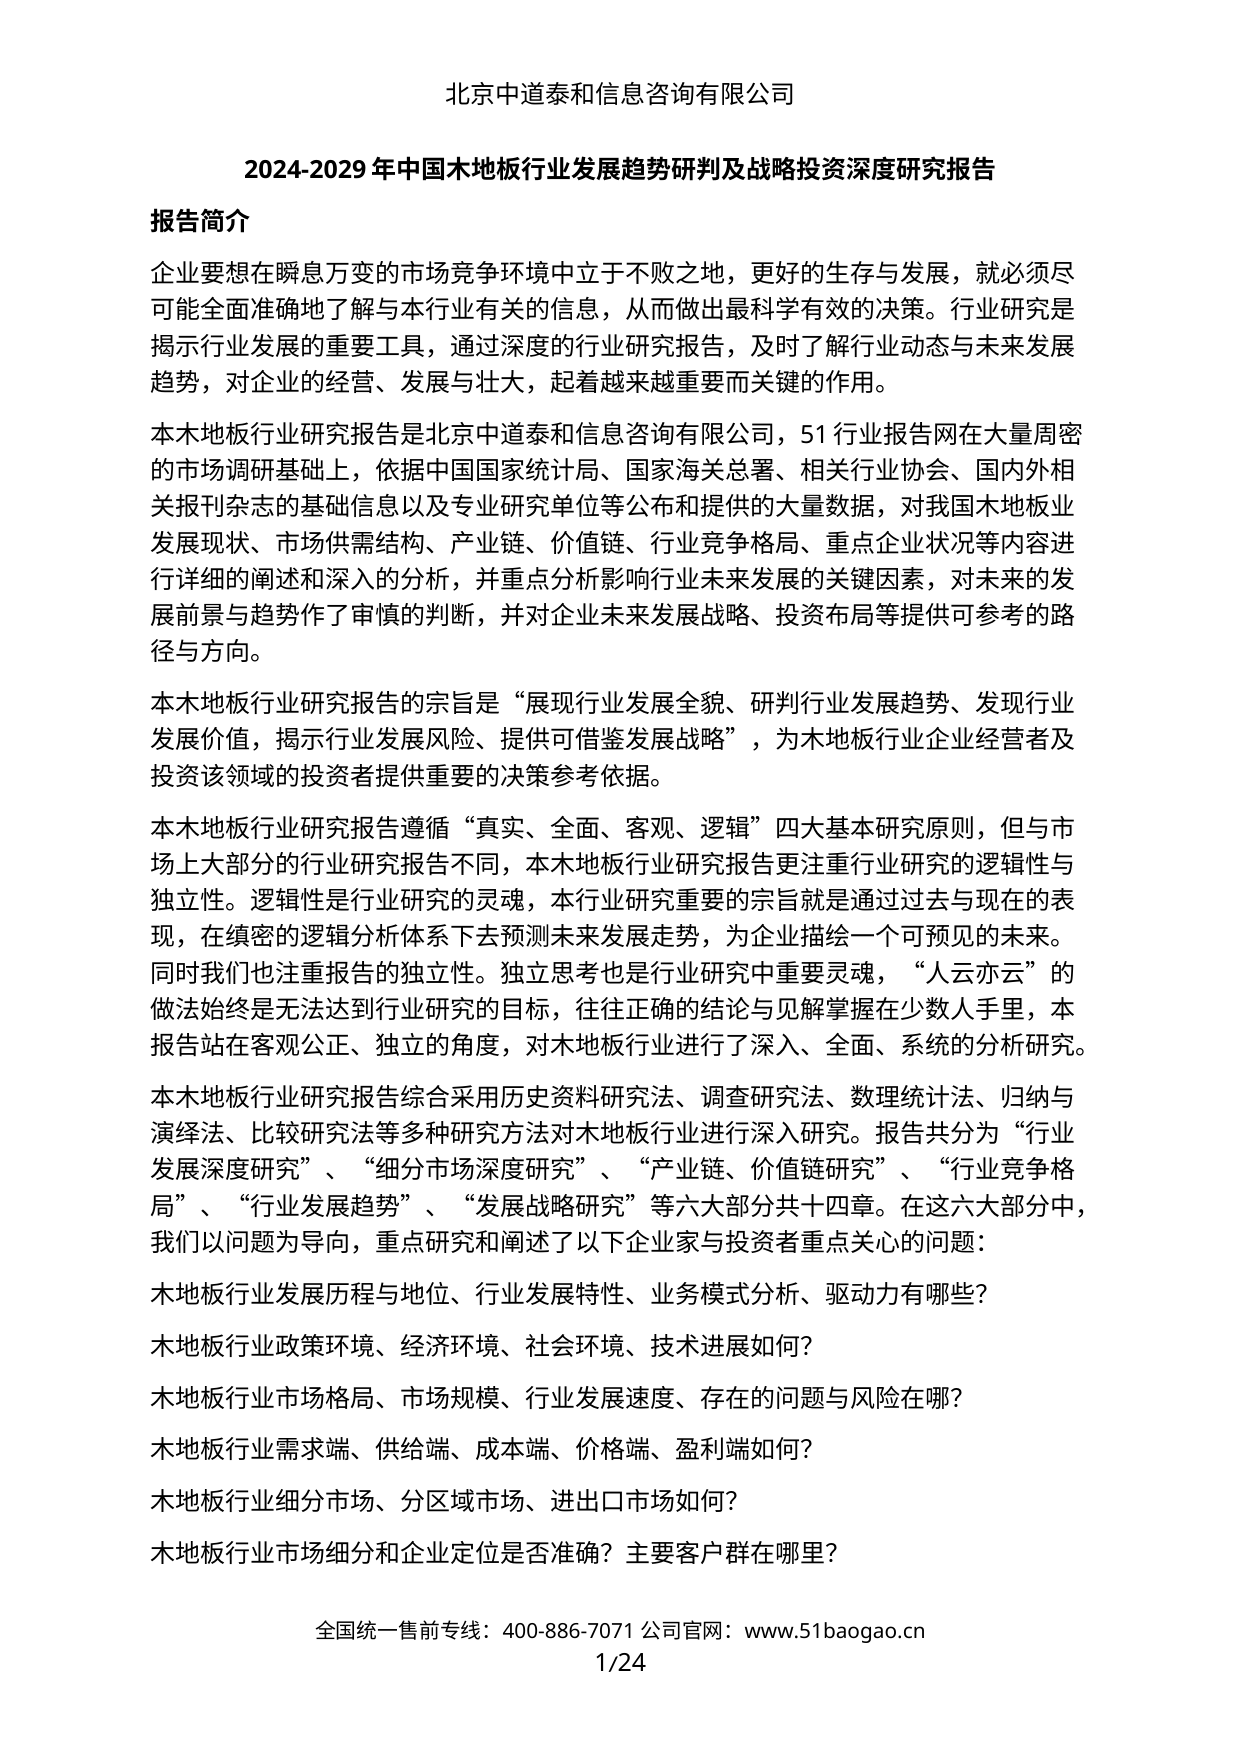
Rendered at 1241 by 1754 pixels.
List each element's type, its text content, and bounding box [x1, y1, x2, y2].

text 木地板行业需求端、供给端、成本端、价格端、盈利端如何？ [150, 1430, 1090, 1466]
text 木地板行业市场格局、市场规模、行业发展速度、存在的问题与风险在哪？ [150, 1378, 1090, 1414]
text 报告简介 [150, 202, 1090, 238]
text 木地板行业发展历程与地位、行业发展特性、业务模式分析、驱动力有哪些？ [150, 1274, 1090, 1311]
text 本木地板行业研究报告遵循“真实、全面、客观、逻辑”四大基本研究原则，但与市场上大部分的行业研究报告不同，本木地板行业研究报告更注重行业研究的逻辑性与独立性。逻辑性是行业研究的灵魂，本行业研究重要的宗旨就是通过过去与现在的表现，在缜密的逻辑分析体系下去预测未来发展走势，为企业描绘一个可预见的未来。同时我们也注重报告的独立性。独立思考也是行业研究中重要灵魂，“人云亦云”的做法始终是无法达到行业研究的目标，往往正确的结论与见解掌握在少数人手里，本报告站在客观公正、独立的角度，对木地板行业进行了深入、全面、系统的分析研究。 [150, 808, 1090, 1062]
text 本木地板行业研究报告是北京中道泰和信息咨询有限公司，51行业报告网在大量周密的市场调研基础上，依据中国国家统计局、国家海关总署、相关行业协会、国内外相关报刊杂志的基础信息以及专业研究单位等公布和提供的大量数据，对我国木地板业发展现状、市场供需结构、产业链、价值链、行业竞争格局、重点企业状况等内容进行详细的阐述和深入的分析，并重点分析影响行业未来发展的关键因素，对未来的发展前景与趋势作了审慎的判断，并对企业未来发展战略、投资布局等提供可参考的路径与方向。 [150, 414, 1090, 668]
text 2024-2029年中国木地板行业发展趋势研判及战略投资深度研究报告 [150, 150, 1090, 186]
text 企业要想在瞬息万变的市场竞争环境中立于不败之地，更好的生存与发展，就必须尽可能全面准确地了解与本行业有关的信息，从而做出最科学有效的决策。行业研究是揭示行业发展的重要工具，通过深度的行业研究报告，及时了解行业动态与未来发展趋势，对企业的经营、发展与壮大，起着越来越重要而关键的作用。 [150, 254, 1090, 399]
text 木地板行业市场细分和企业定位是否准确？主要客户群在哪里？ [150, 1534, 1090, 1570]
text 木地板行业政策环境、经济环境、社会环境、技术进展如何？ [150, 1326, 1090, 1362]
text 本木地板行业研究报告综合采用历史资料研究法、调查研究法、数理统计法、归纳与演绎法、比较研究法等多种研究方法对木地板行业进行深入研究。报告共分为“行业发展深度研究”、“细分市场深度研究”、“产业链、价值链研究”、“行业竞争格局”、“行业发展趋势”、“发展战略研究”等六大部分共十四章。在这六大部分中，我们以问题为导向，重点研究和阐述了以下企业家与投资者重点关心的问题： [150, 1077, 1090, 1259]
text 本木地板行业研究报告的宗旨是“展现行业发展全貌、研判行业发展趋势、发现行业发展价值，揭示行业发展风险、提供可借鉴发展战略”，为木地板行业企业经营者及投资该领域的投资者提供重要的决策参考依据。 [150, 684, 1090, 792]
text 木地板行业细分市场、分区域市场、进出口市场如何？ [150, 1482, 1090, 1518]
